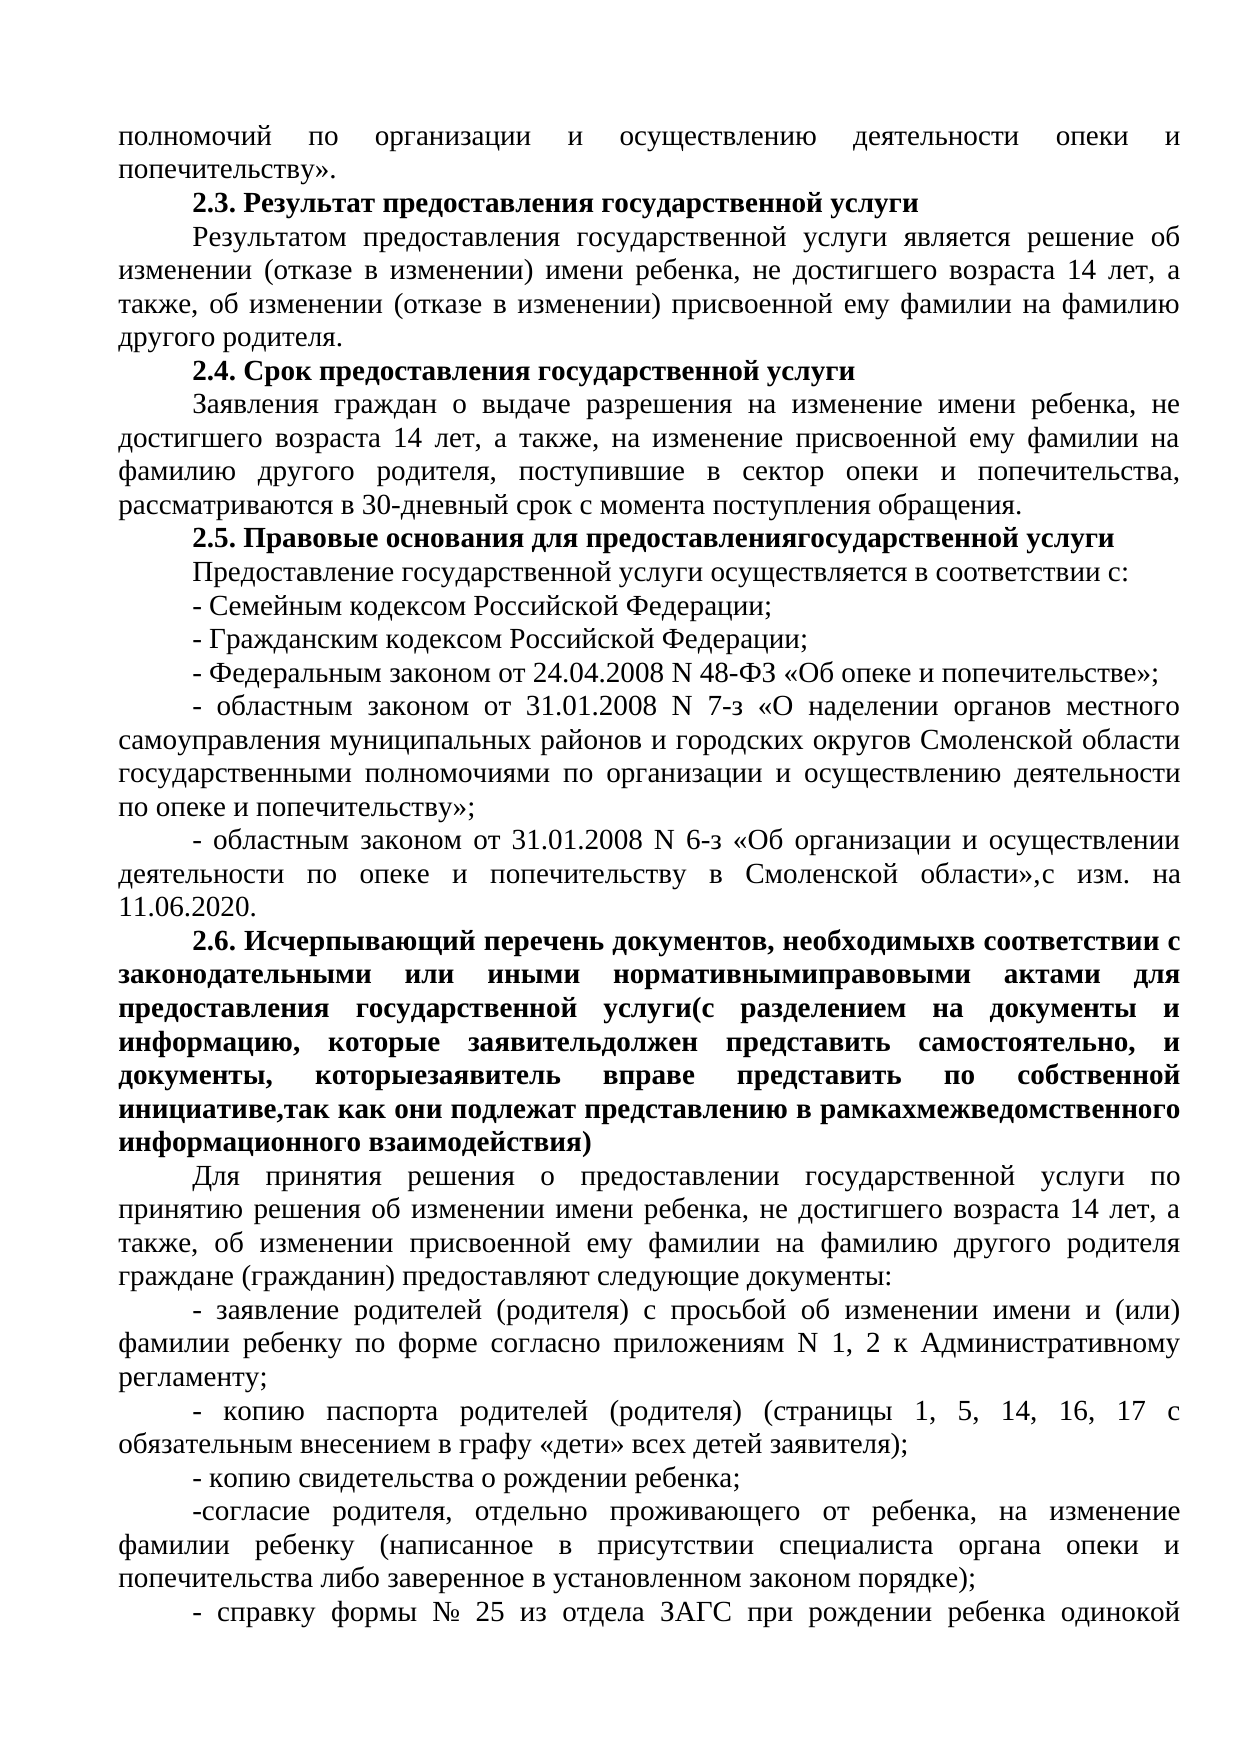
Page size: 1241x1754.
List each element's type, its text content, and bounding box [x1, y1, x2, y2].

text Предоставление государственной услуги осуществляется в соответствии с: [118, 554, 1181, 588]
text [118, 1594, 1181, 1627]
title 2.3. Результат предоставления государственной услуги [118, 185, 1181, 219]
title 2.5. Правовые основания для предоставлениягосударственной услуги [118, 521, 1181, 554]
text Для принятия решения о предоставлении государственной услуги по принятию решения об изменении имени ребенка, не достигшего возраста 14 лет, а также, об изменении присвоенной ему фамилии на фамилию другого родителя граждане (гражданин) предоставляют следующие документы: [118, 1158, 1181, 1292]
text -согласие родителя, отдельно проживающего от ребенка, на изменение фамилии ребенку (написанное в присутствии специалиста органа опеки и попечительства либо заверенное в установленном законом порядке); [118, 1493, 1181, 1594]
title 2.4. Срок предоставления государственной услуги [118, 353, 1181, 386]
text - копию свидетельства о рождении ребенка; [118, 1460, 1181, 1493]
text - областным законом от 31.01.2008 N 7-з «О наделении органов местного самоуправления муниципальных районов и городских округов Смоленской области государственными полномочиями по организации и осуществлению деятельности по опеке и попечительству»; [118, 688, 1181, 822]
text Результатом предоставления государственной услуги является решение об изменении (отказе в изменении) имени ребенка, не достигшего возраста 14 лет, а также, об изменении (отказе в изменении) присвоенной ему фамилии на фамилию другого родителя. [118, 219, 1181, 353]
text - заявление родителей (родителя) с просьбой об изменении имени и (или) фамилии ребенку по форме согласно приложениям N 1, 2 к Административному регламенту; [118, 1292, 1181, 1393]
title 2.6. Исчерпывающий перечень документов, необходимыхв соответствии с законодательными или иными нормативнымиправовыми актами для предоставления государственной услуги(с разделением на документы и информацию, которые заявительдолжен представить самостоятельно, и документы, которыезаявитель вправе представить по собственной инициативе,так как они подлежат представлению в рамкахмежведомственного информационного взаимодействия) [118, 923, 1181, 1158]
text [118, 118, 1181, 185]
text - областным законом от 31.01.2008 N 6-з «Об организации и осуществлении деятельности по опеке и попечительству в Смоленской области»,с изм. на 11.06.2020. [118, 822, 1181, 923]
text - Семейным кодексом Российской Федерации; [118, 588, 1181, 621]
text Заявления граждан о выдаче разрешения на изменение имени ребенка, не достигшего возраста 14 лет, а также, на изменение присвоенной ему фамилии на фамилию другого родителя, поступившие в сектор опеки и попечительства, рассматриваются в 30-дневный срок с момента поступления обращения. [118, 386, 1181, 521]
text - Гражданским кодексом Российской Федерации; [118, 621, 1181, 655]
text - копию паспорта родителей (родителя) (страницы 1, 5, 14, 16, 17 с обязательным внесением в графу «дети» всех детей заявителя); [118, 1393, 1181, 1460]
text - Федеральным законом от 24.04.2008 N 48-ФЗ «Об опеке и попечительстве»; [118, 655, 1181, 688]
